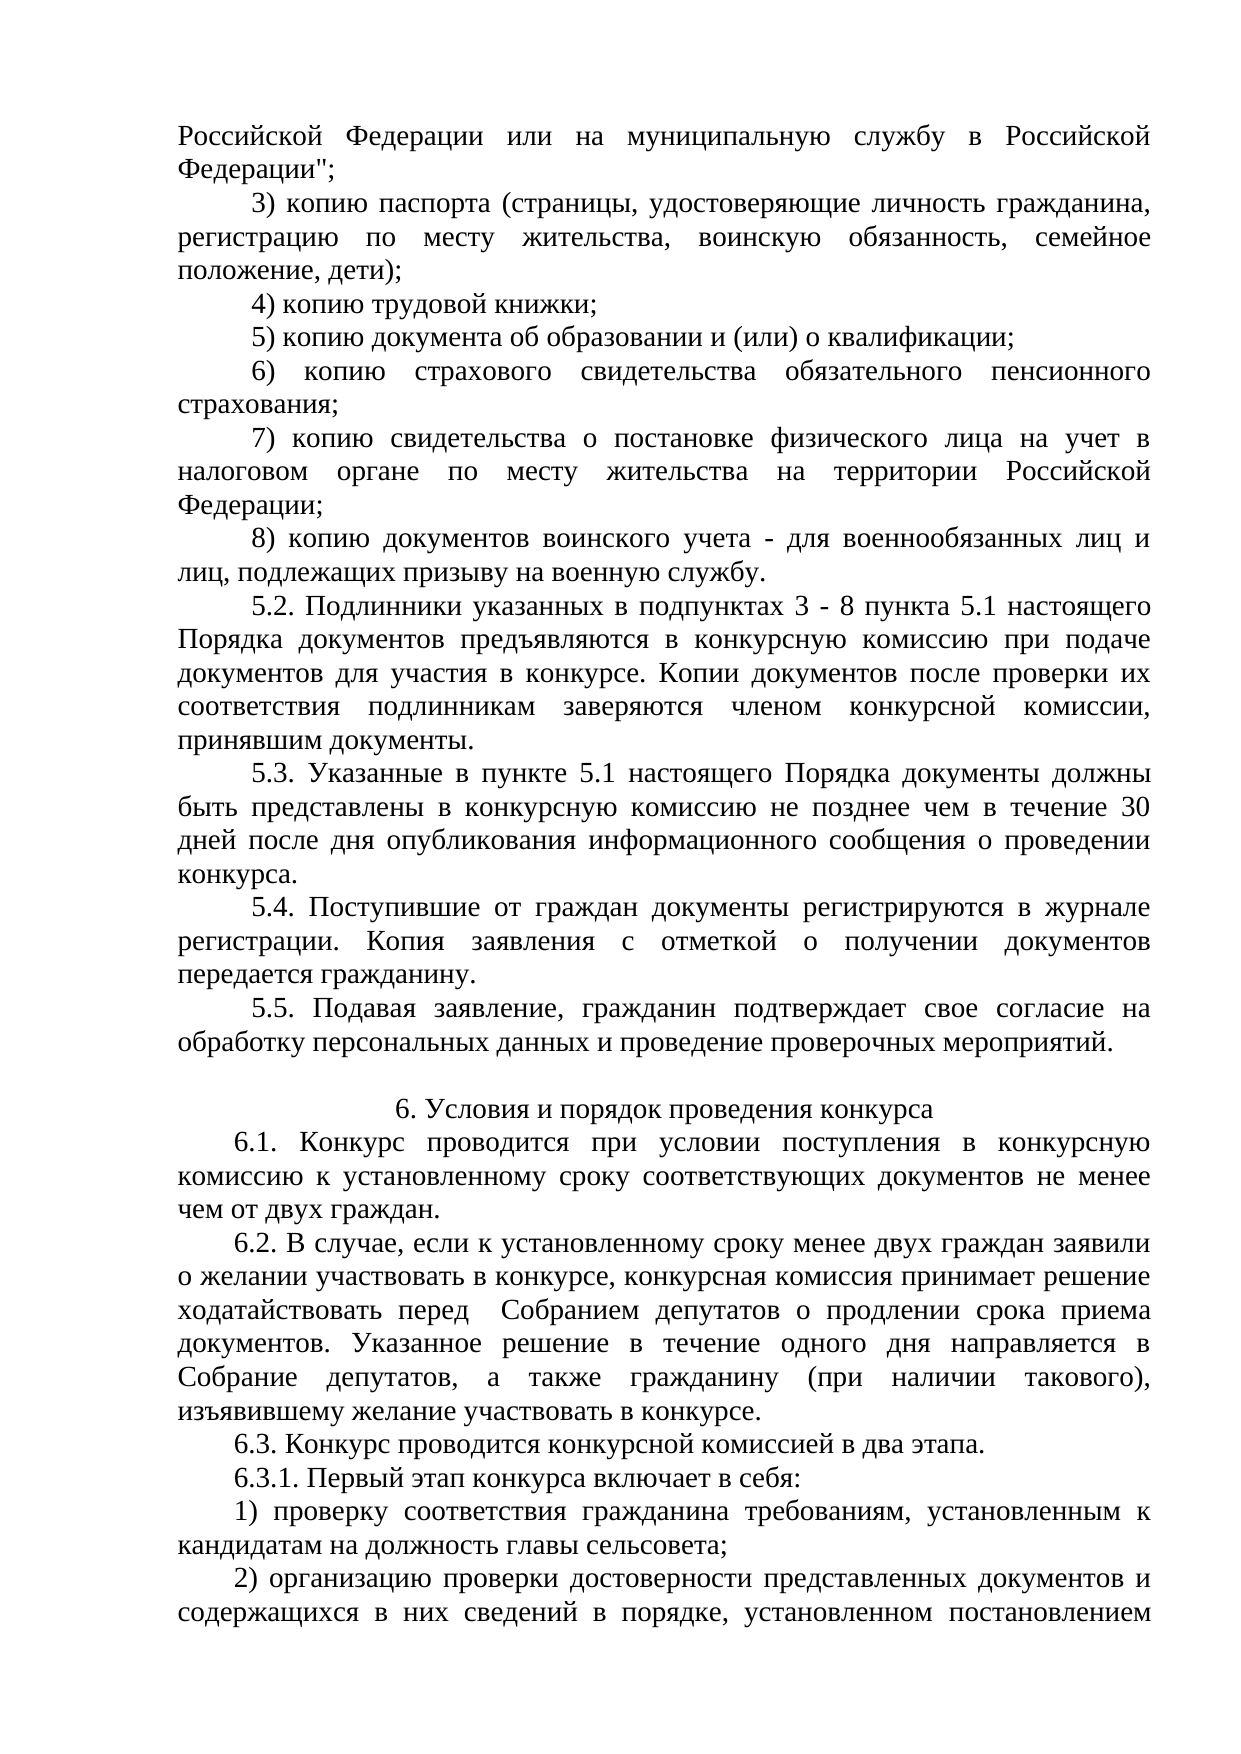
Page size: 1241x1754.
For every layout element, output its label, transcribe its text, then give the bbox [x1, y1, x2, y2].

text 6.2. В случае, если к установленному сроку менее двух граждан заявили о желании участвовать в конкурсе, конкурсная комиссия принимает решение ходатайствовать перед Собранием депутатов о продлении срока приема документов. Указанное решение в течение одного дня направляется в Собрание депутатов, а также гражданину (при наличии такового), изъявившему желание участвовать в конкурсе. [177, 1225, 1152, 1426]
text 6.3. Конкурс проводится конкурсной комиссией в два этапа. [177, 1426, 1152, 1460]
text 4) копию трудовой книжки; [177, 286, 1152, 319]
text 6. Условия и порядок проведения конкурса [177, 1091, 1152, 1124]
text 6.1. Конкурс проводится при условии поступления в конкурсную комиссию к установленному сроку соответствующих документов не менее чем от двух граждан. [177, 1124, 1152, 1225]
text 1) проверку соответствия гражданина требованиям, установленным к кандидатам на должность главы сельсовета; [177, 1493, 1152, 1560]
text 6.3.1. Первый этап конкурса включает в себя: [177, 1460, 1152, 1493]
text 5.4. Поступившие от граждан документы регистрируются в журнале регистрации. Копия заявления с отметкой о получении документов передается гражданину. [177, 889, 1152, 990]
text 5) копию документа об образовании и (или) о квалификации; [177, 319, 1152, 353]
text 5.3. Указанные в пункте 5.1 настоящего Порядка документы должны быть представлены в конкурсную комиссию не позднее чем в течение 30 дней после дня опубликования информационного сообщения о проведении конкурса. [177, 755, 1152, 889]
text 7) копию свидетельства о постановке физического лица на учет в налоговом органе по месту жительства на территории Российской Федерации; [177, 420, 1152, 521]
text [177, 118, 1152, 185]
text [177, 1560, 1152, 1627]
text 3) копию паспорта (страницы, удостоверяющие личность гражданина, регистрацию по месту жительства, воинскую обязанность, семейное положение, дети); [177, 185, 1152, 286]
text 5.2. Подлинники указанных в подпунктах 3 - 8 пункта 5.1 настоящего Порядка документов предъявляются в конкурсную комиссию при подаче документов для участия в конкурсе. Копии документов после проверки их соответствия подлинникам заверяются членом конкурсной комиссии, принявшим документы. [177, 588, 1152, 755]
text 5.5. Подавая заявление, гражданин подтверждает свое согласие на обработку персональных данных и проведение проверочных мероприятий. [177, 990, 1152, 1057]
text 8) копию документов воинского учета - для военнообязанных лиц и лиц, подлежащих призыву на военную службу. [177, 521, 1152, 588]
text 6) копию страхового свидетельства обязательного пенсионного страхования; [177, 353, 1152, 420]
